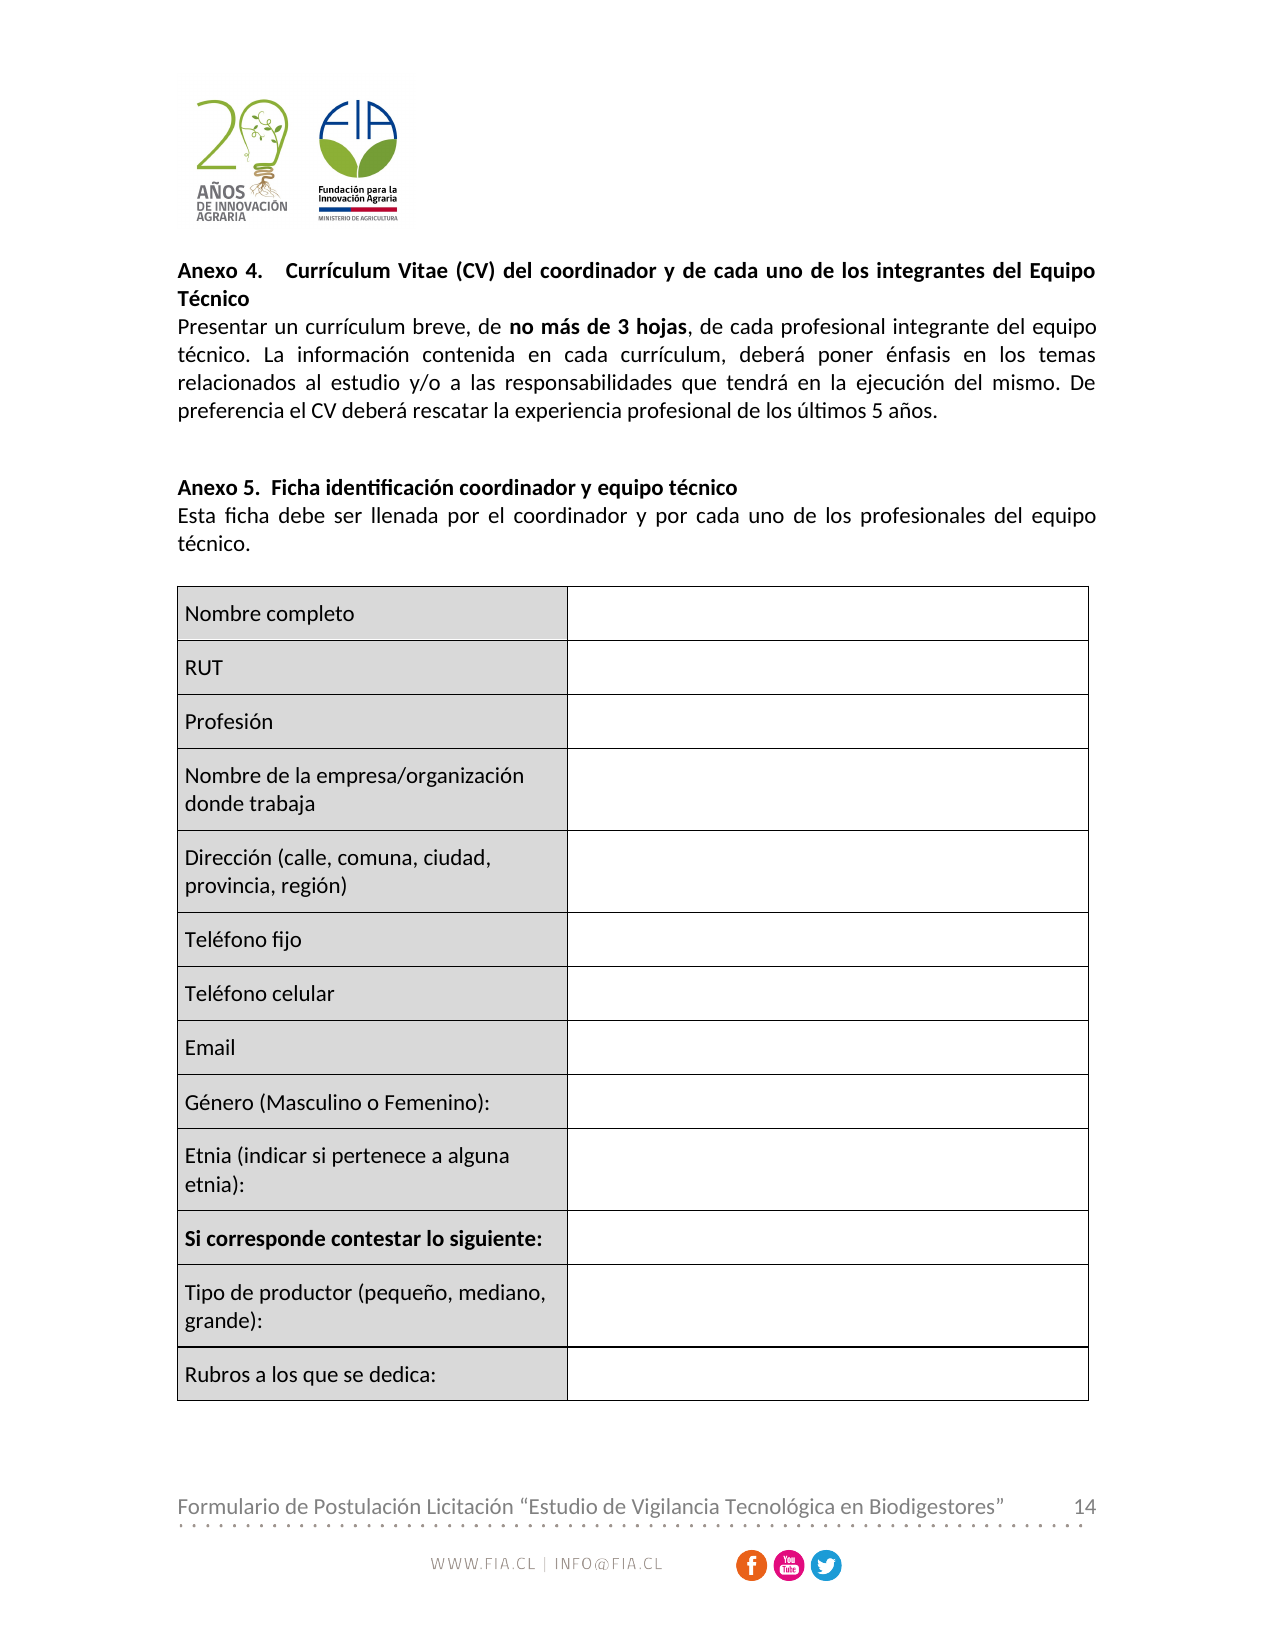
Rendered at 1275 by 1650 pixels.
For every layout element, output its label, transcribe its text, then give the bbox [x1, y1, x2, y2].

table_cell Nombre de la empresa/organización donde trabaja [178, 749, 567, 830]
table_cell [568, 1021, 1088, 1074]
table_cell Teléfono celular [178, 967, 567, 1020]
table_cell [568, 967, 1088, 1020]
table_cell Email [178, 1021, 567, 1074]
table_cell Rubros a los que se dedica: [178, 1348, 567, 1400]
table_cell Tipo de productor (pequeño, mediano, grande): [178, 1265, 567, 1346]
list Presentar un currículum breve, de no más de 3 hojas, de cada profesional integrante del equipo técnico. La información contenida en cada currículum, deberá poner énfasis en los temas relacionados al estudio y/o a las responsabilidades que tendrá en la ejecución del mismo. De preferencia el CV deberá rescatar la experiencia profesional de los últimos 5 años. [177, 312, 1098, 424]
picture [179, 1524, 1093, 1583]
table_cell Género (Masculino o Femenino): [178, 1075, 567, 1128]
text Esta ficha debe ser llenada por el coordinador y por cada uno de los profesionales del equipo técnico. [177, 501, 1098, 557]
table_cell [568, 641, 1088, 694]
table_cell [568, 1075, 1088, 1128]
table_cell [568, 831, 1088, 912]
table_cell RUT [178, 641, 567, 694]
table_cell [568, 749, 1088, 830]
table_cell Profesión [178, 695, 567, 748]
table_cell Etnia (indicar si pertenece a alguna etnia): [178, 1129, 567, 1210]
table_cell [568, 1348, 1088, 1400]
table_cell [568, 1211, 1088, 1264]
picture [177, 73, 417, 229]
table_cell [568, 695, 1088, 748]
table_cell [568, 1265, 1088, 1346]
table_cell Si corresponde contestar lo siguiente: [178, 1211, 567, 1264]
table_header [568, 587, 1088, 639]
table_cell Dirección (calle, comuna, ciudad, provincia, región) [178, 831, 567, 912]
text Anexo 5. Ficha identificación coordinador y equipo técnico [177, 473, 1098, 501]
list Anexo 4. Currículum Vitae (CV) del coordinador y de cada uno de los integrantes del Equipo Técnico [177, 256, 1098, 312]
table_cell [568, 913, 1088, 966]
table_header Nombre completo [178, 587, 567, 639]
table_cell Teléfono fijo [178, 913, 567, 966]
table_cell [568, 1129, 1088, 1210]
